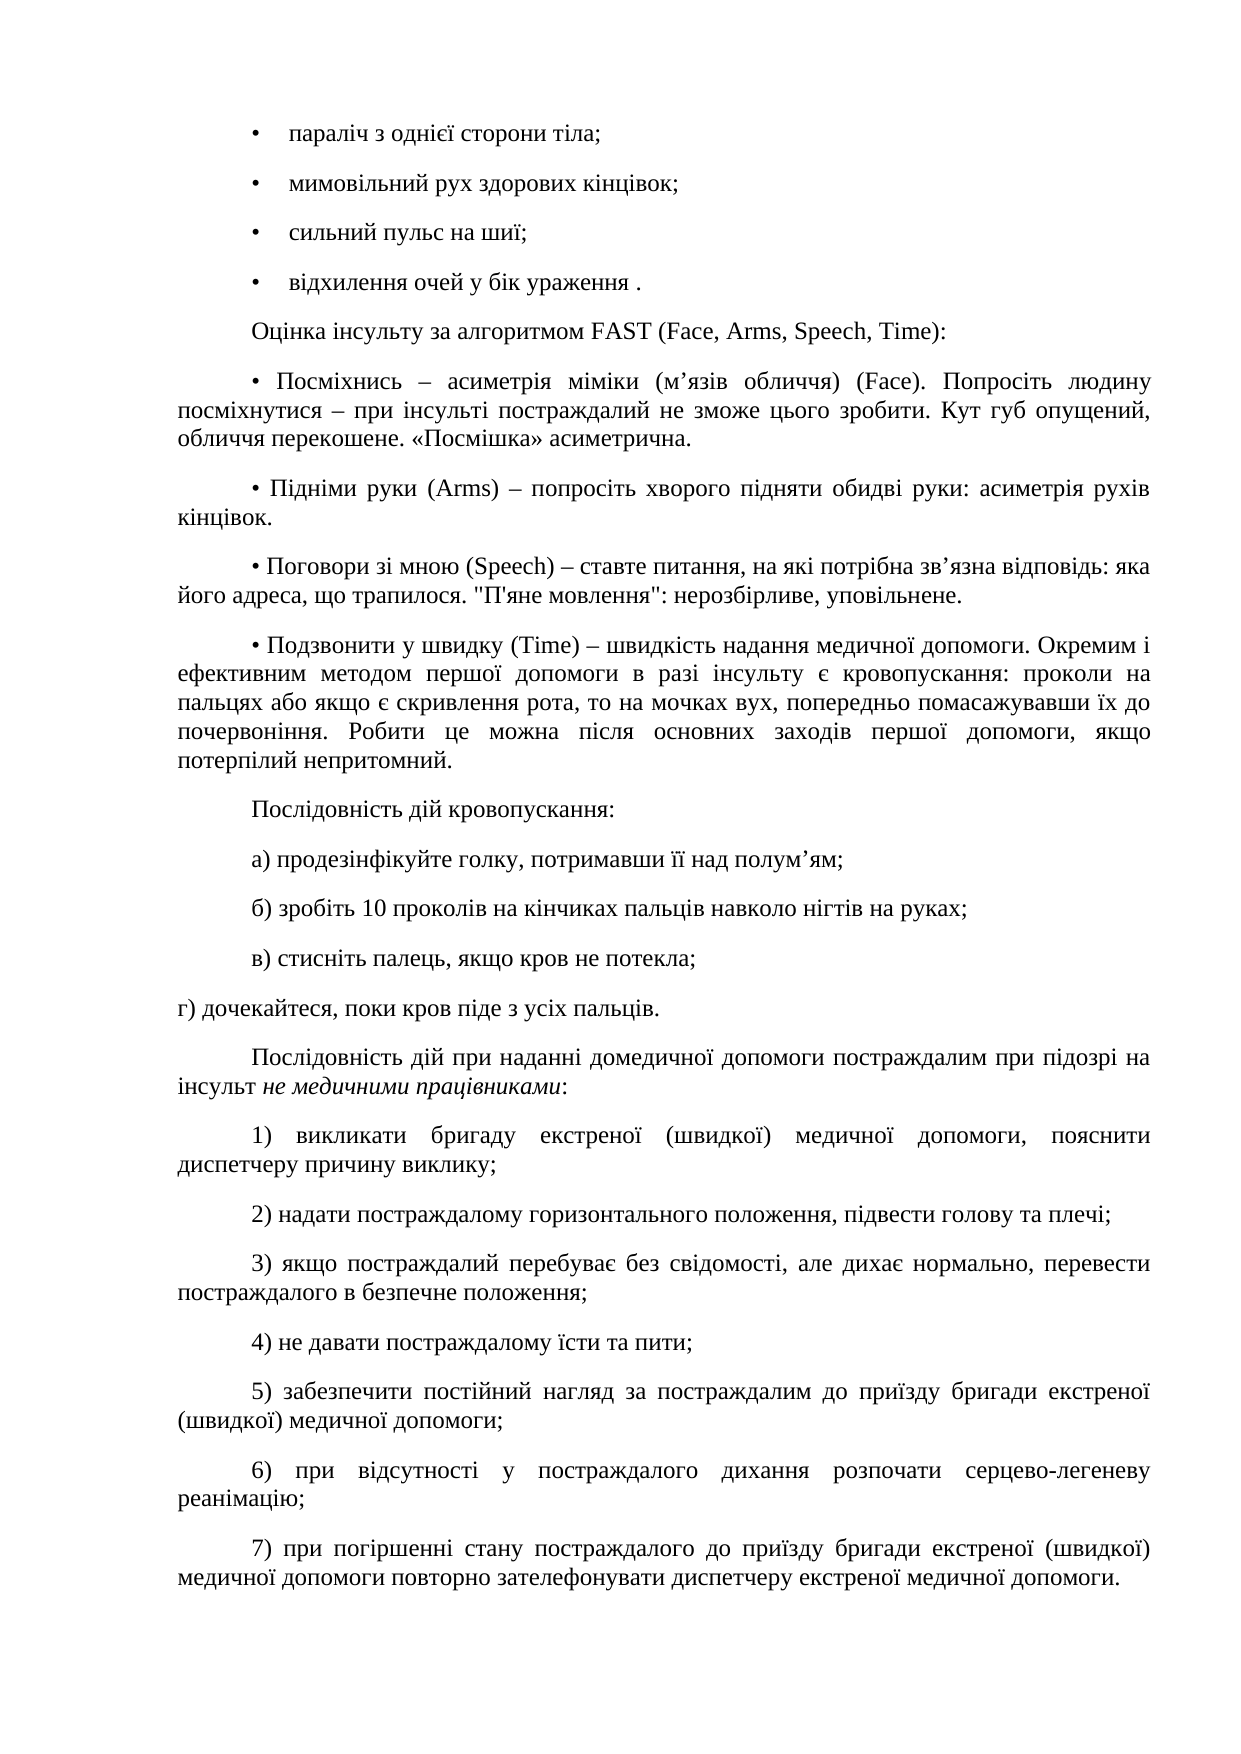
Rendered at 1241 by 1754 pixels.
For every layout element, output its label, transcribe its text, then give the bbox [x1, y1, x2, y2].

text б) зробіть 10 проколів на кінчиках пальців навколо нігтів на руках; [177, 893, 1152, 922]
text 7) при погіршенні стану постраждалого до приїзду бригади екстреної (швидкої) медичної допомоги повторно зателефонувати диспетчеру екстреної медичної допомоги. [177, 1533, 1152, 1591]
text 6) при відсутності у постраждалого дихання розпочати серцево-легеневу реанімацію; [177, 1455, 1152, 1512]
text • Посміхнись – асиметрія міміки (м’язів обличчя) (Face). Попросіть людину посміхнутися – при інсульті постраждалий не зможе цього зробити. Кут губ опущений, обличчя перекошене. «Посмішка» асиметрична. [177, 366, 1152, 452]
text Послідовність дій кровопускання: [177, 794, 1152, 823]
text 4) не давати постраждалому їсти та пити; [177, 1327, 1152, 1356]
text • Подзвонити у швидку (Time) – швидкість надання медичної допомоги. Окремим і ефективним методом першої допомоги в разі інсульту є кровопускання: проколи на пальцях або якщо є скривлення рота, то на мочках вух, попередньо помасажувавши їх до почервоніння. Робити це можна після основних заходів першої допомоги, якщо потерпілий непритомний. [177, 630, 1152, 773]
text • Підніми руки (Arms) – попросіть хворого підняти обидві руки: асиметрія рухів кінцівок. [177, 473, 1152, 531]
list мимовільний рух здорових кінцівок; [251, 168, 1152, 196]
text г) дочекайтеся, поки кров піде з усіх пальців. [177, 993, 1152, 1021]
text 3) якщо постраждалий перебуває без свідомості, але дихає нормально, перевести постраждалого в безпечне положення; [177, 1248, 1152, 1306]
list параліч з однієї сторони тіла; [251, 118, 1152, 147]
text 1) викликати бригаду екстреної (швидкої) медичної допомоги, пояснити диспетчеру причину виклику; [177, 1121, 1152, 1178]
text а) продезінфікуйте голку, потримавши її над полум’ям; [177, 844, 1152, 873]
text • Поговори зі мною (Speech) – ставте питання, на які потрібна зв’язна відповідь: яка його адреса, що трапилося. "П'яне мовлення": нерозбірливе, уповільнене. [177, 551, 1152, 609]
text Послідовність дій при наданні домедичної допомоги постраждалим при підозрі на інсульт не медичними працівниками: [177, 1042, 1152, 1100]
text в) стисніть палець, якщо кров не потекла; [177, 943, 1152, 972]
list відхилення очей у бік ураження . [251, 267, 1152, 296]
text 2) надати постраждалому горизонтального положення, підвести голову та плечі; [177, 1199, 1152, 1228]
text 5) забезпечити постійний нагляд за постраждалим до приїзду бригади екстреної (швидкої) медичної допомоги; [177, 1376, 1152, 1434]
text Оцінка інсульту за алгоритмом FAST (Face, Arms, Speech, Time): [177, 316, 1152, 345]
list сильний пульс на шиї; [251, 217, 1152, 246]
